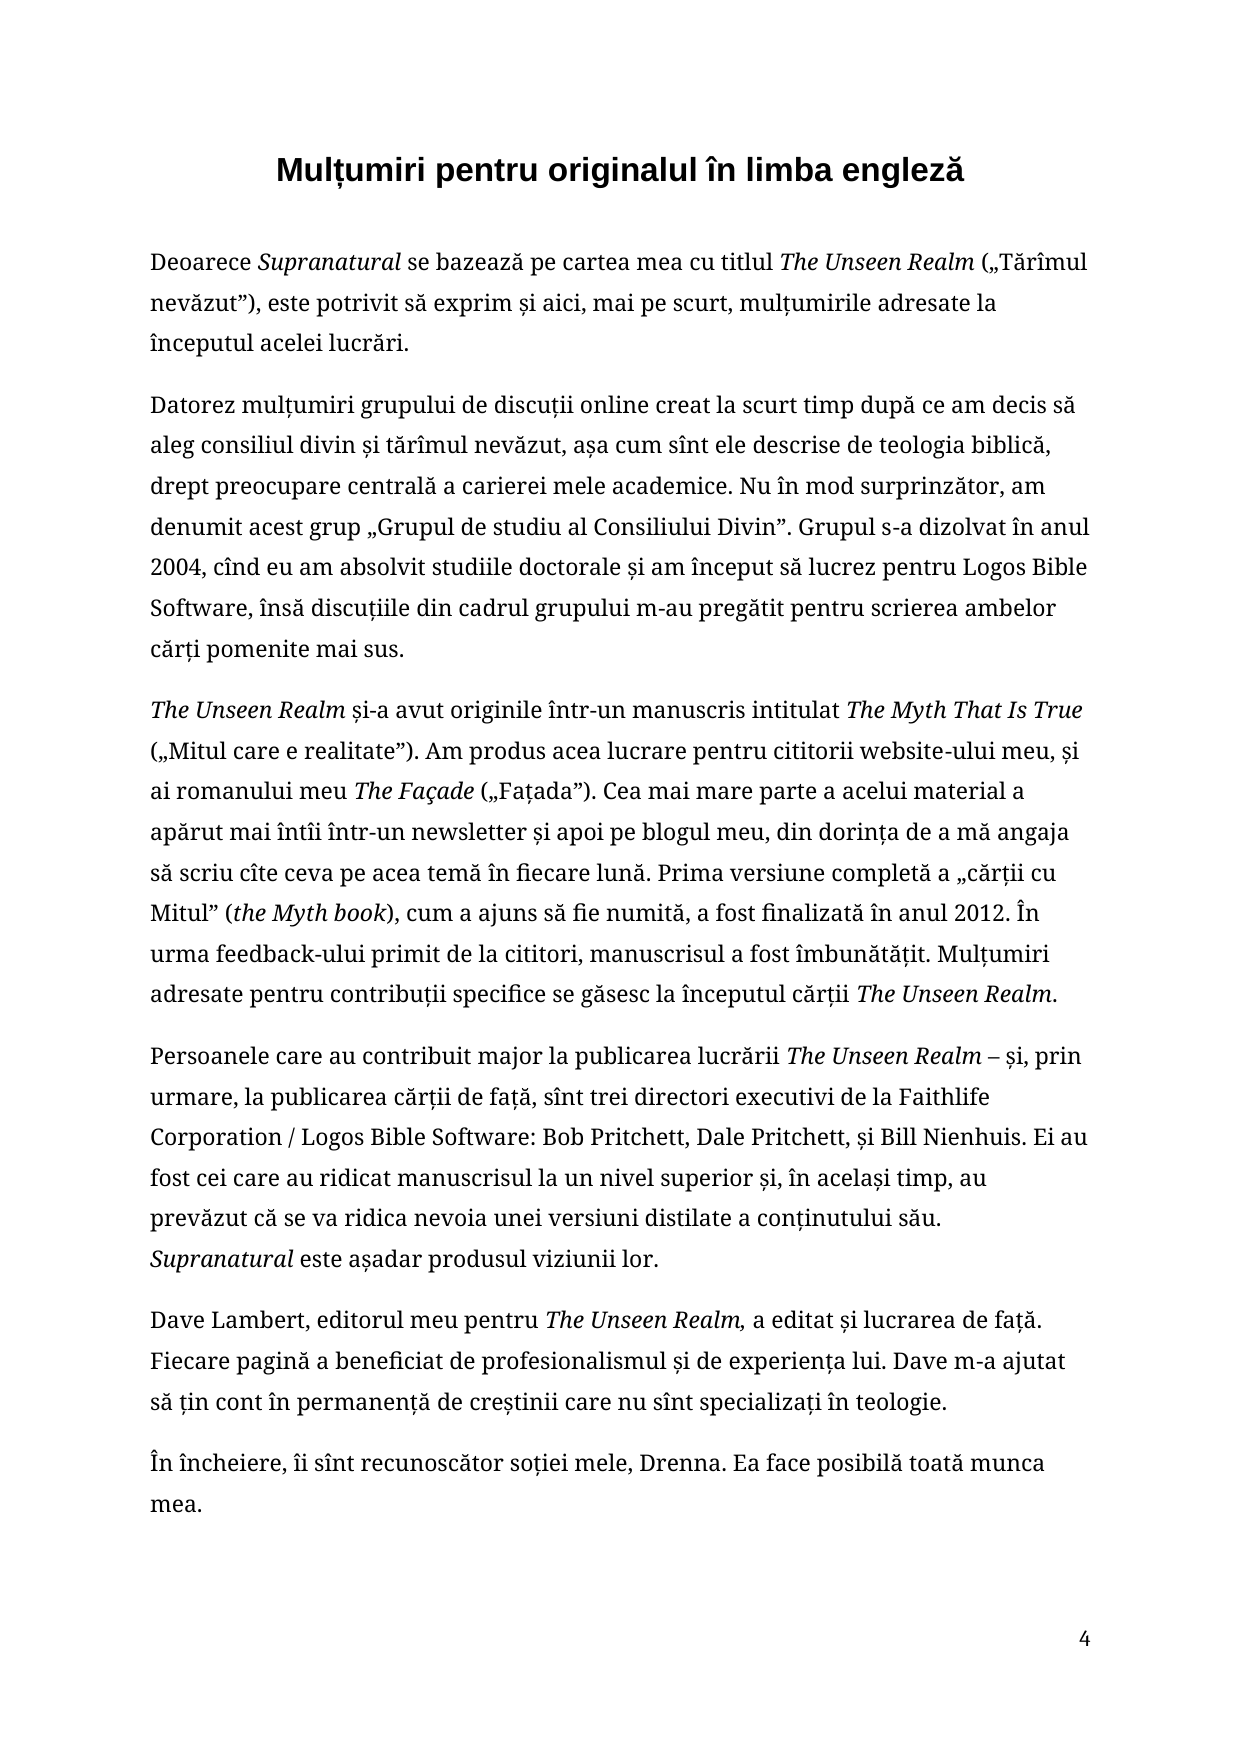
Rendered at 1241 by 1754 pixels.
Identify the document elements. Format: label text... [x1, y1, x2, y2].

text The Unseen Realm și-a avut originile într-un manuscris intitulat The Myth That Is True („Mitul care e realitate”). Am produs acea lucrare pentru cititorii website-ului meu, și ai romanului meu The Façade („Fațada”). Cea mai mare parte a acelui material a apărut mai întîi într-un newsletter și apoi pe blogul meu, din dorința de a mă angaja să scriu cîte ceva pe acea temă în fiecare lună. Prima versiune completă a „cărții cu Mitul” (the Myth book), cum a ajuns să fie numită, a fost finalizată în anul 2012. În urma feedback-ului primit de la cititori, manuscrisul a fost îmbunătățit. Mulțumiri adresate pentru contribuții specifice se găsesc la începutul cărții The Unseen Realm. [150, 694, 1090, 1009]
text Mulțumiri pentru originalul în limba engleză [150, 150, 1090, 188]
text Dave Lambert, editorul meu pentru The Unseen Realm, a editat și lucrarea de față. Fiecare pagină a beneficiat de profesionalismul și de experiența lui. Dave m-a ajutat să țin cont în permanență de creștinii care nu sînt specializați în teologie. [150, 1304, 1090, 1417]
text Deoarece Supranatural se bazează pe cartea mea cu titlul The Unseen Realm („Tărîmul nevăzut”), este potrivit să exprim și aici, mai pe scurt, mulțumirile adresate la începutul acelei lucrări. [150, 246, 1090, 358]
text În încheiere, îi sînt recunoscător soției mele, Drenna. Ea face posibilă toată munca mea. [150, 1447, 1090, 1519]
text Persoanele care au contribuit major la publicarea lucrării The Unseen Realm – și, prin urmare, la publicarea cărții de față, sînt trei directori executivi de la Faithlife Corporation / Logos Bible Software: Bob Pritchett, Dale Pritchett, și Bill Nienhuis. Ei au fost cei care au ridicat manuscrisul la un nivel superior și, în același timp, au prevăzut că se va ridica nevoia unei versiuni distilate a conținutului său. Supranatural este așadar produsul viziunii lor. [150, 1040, 1090, 1274]
text Datorez mulțumiri grupului de discuții online creat la scurt timp după ce am decis să aleg consiliul divin și tărîmul nevăzut, așa cum sînt ele descrise de teologia biblică, drept preocupare centrală a carierei mele academice. Nu în mod surprinzător, am denumit acest grup „Grupul de studiu al Consiliului Divin”. Grupul s-a dizolvat în anul 2004, cînd eu am absolvit studiile doctorale și am început să lucrez pentru Logos Bible Software, însă discuțiile din cadrul grupului m-au pregătit pentru scrierea ambelor cărți pomenite mai sus. [150, 389, 1090, 664]
